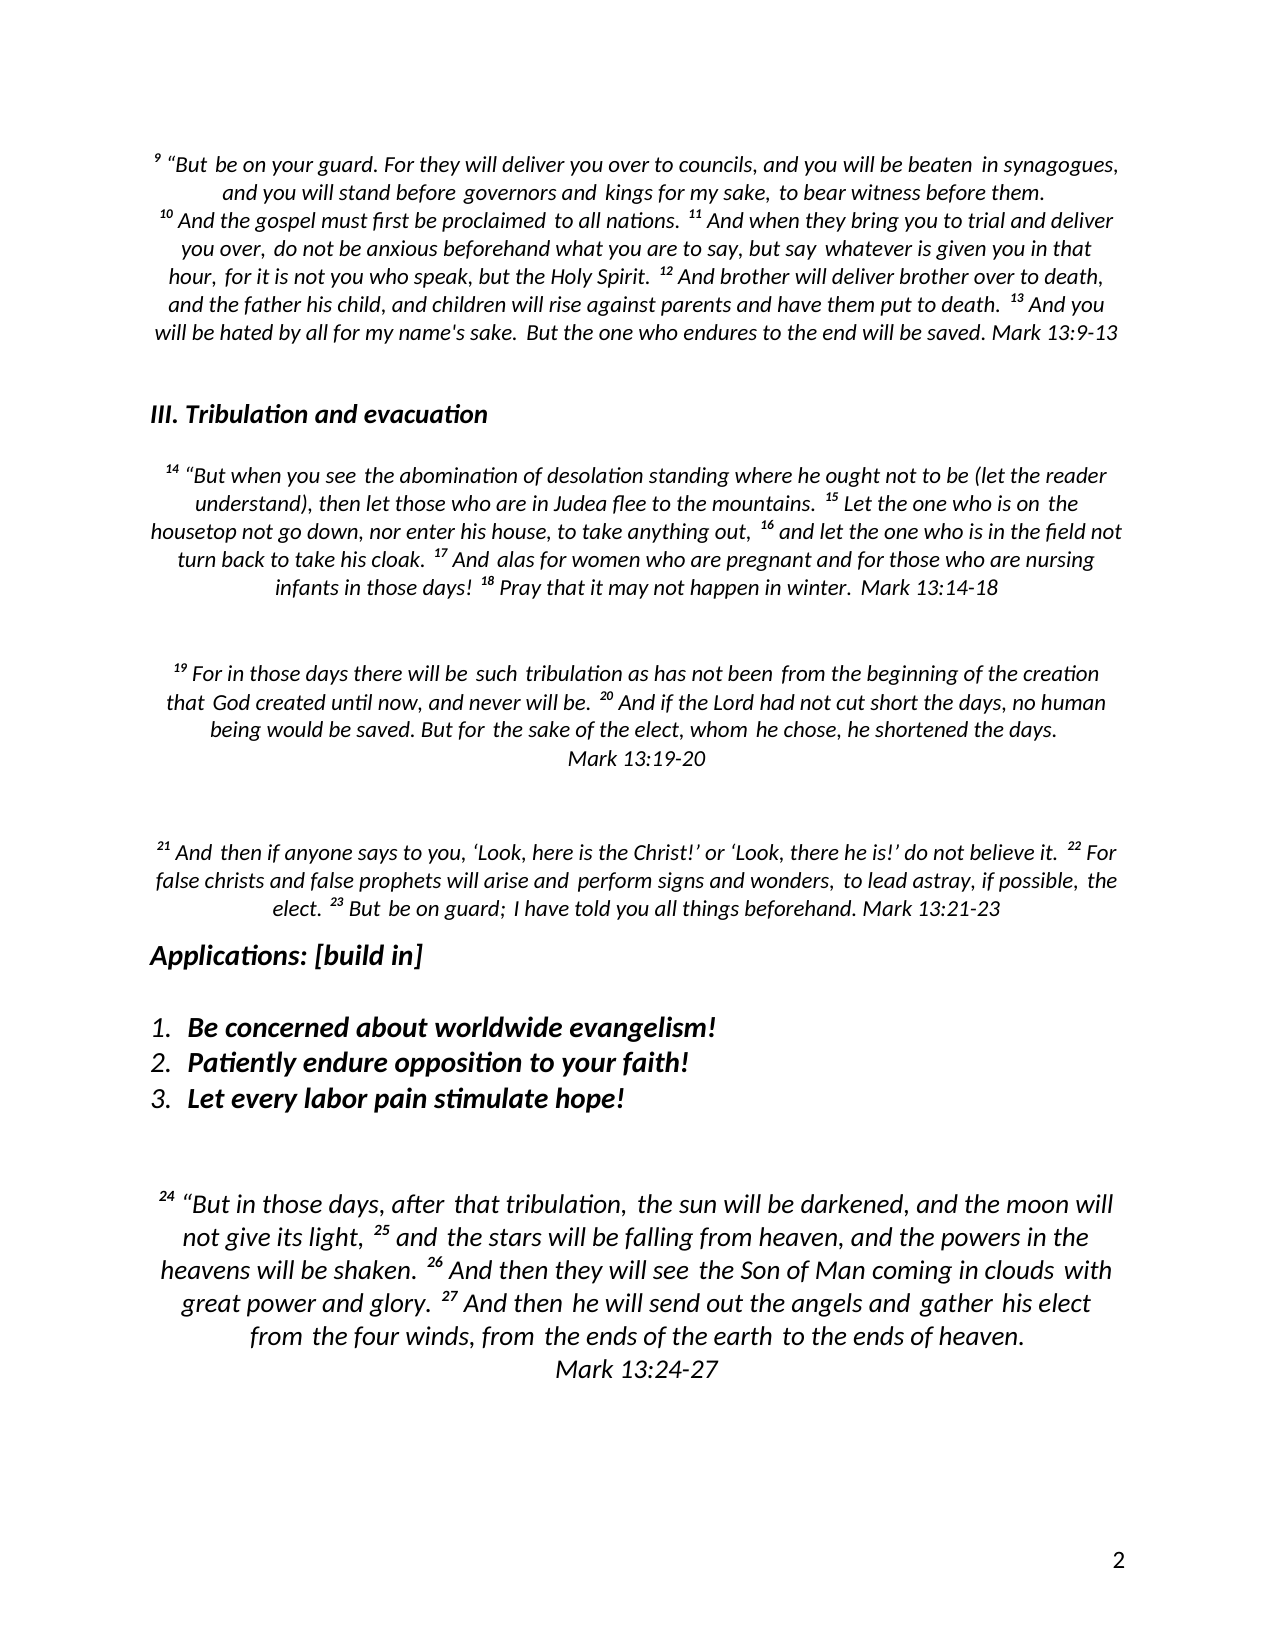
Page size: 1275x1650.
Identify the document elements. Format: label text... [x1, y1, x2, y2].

text Applications: [build in] [150, 937, 1125, 973]
text Mark 13:24-27 [150, 1352, 1125, 1385]
list Patiently endure opposition to your faith! [150, 1044, 1125, 1080]
text 21 And then if anyone says to you, ‘Look, here is the Christ!’ or ‘Look, there he is!’ do not believe it. 22 For false christs and false prophets will arise and perform signs and wonders, to lead astray, if possible, the elect. 23 But be on guard; I have told you all things beforehand. Mark 13:21-23 [150, 838, 1125, 922]
text 14 “But when you see the abomination of desolation standing where he ought not to be (let the reader understand), then let those who are in Judea flee to the mountains. 15 Let the one who is on the housetop not go down, nor enter his house, to take anything out, 16 and let the one who is in the field not turn back to take his cloak. 17 And alas for women who are pregnant and for those who are nursing infants in those days! 18 Pray that it may not happen in winter. Mark 13:14-18 [150, 461, 1125, 659]
list Be concerned about worldwide evangelism! [150, 1009, 1125, 1044]
list Let every labor pain stimulate hope! [150, 1080, 1125, 1116]
text III. Tribulation and evacuation [150, 397, 1125, 461]
text 24 “But in those days, after that tribulation, the sun will be darkened, and the moon will not give its light, 25 and the stars will be falling from heaven, and the powers in the heavens will be shaken. 26 And then they will see the Son of Man coming in clouds with great power and glory. 27 And then he will send out the angels and gather his elect from the four winds, from the ends of the earth to the ends of heaven. [150, 1187, 1125, 1352]
text 19 For in those days there will be such tribulation as has not been from the beginning of the creation that God created until now, and never will be. 20 And if the Lord had not cut short the days, no human being would be saved. But for the sake of the elect, whom he chose, he shortened the days. [150, 659, 1125, 744]
text 9 “But be on your guard. For they will deliver you over to councils, and you will be beaten in synagogues, and you will stand before governors and kings for my sake, to bear witness before them. 10 And the gospel must first be proclaimed to all nations. 11 And when they bring you to trial and deliver you over, do not be anxious beforehand what you are to say, but say whatever is given you in that hour, for it is not you who speak, but the Holy Spirit. 12 And brother will deliver brother over to death, and the father his child, and children will rise against parents and have them put to death. 13 And you will be hated by all for my name's sake. But the one who endures to the end will be saved. Mark 13:9-13 [150, 150, 1125, 346]
text Mark 13:19-20 [150, 744, 1125, 802]
